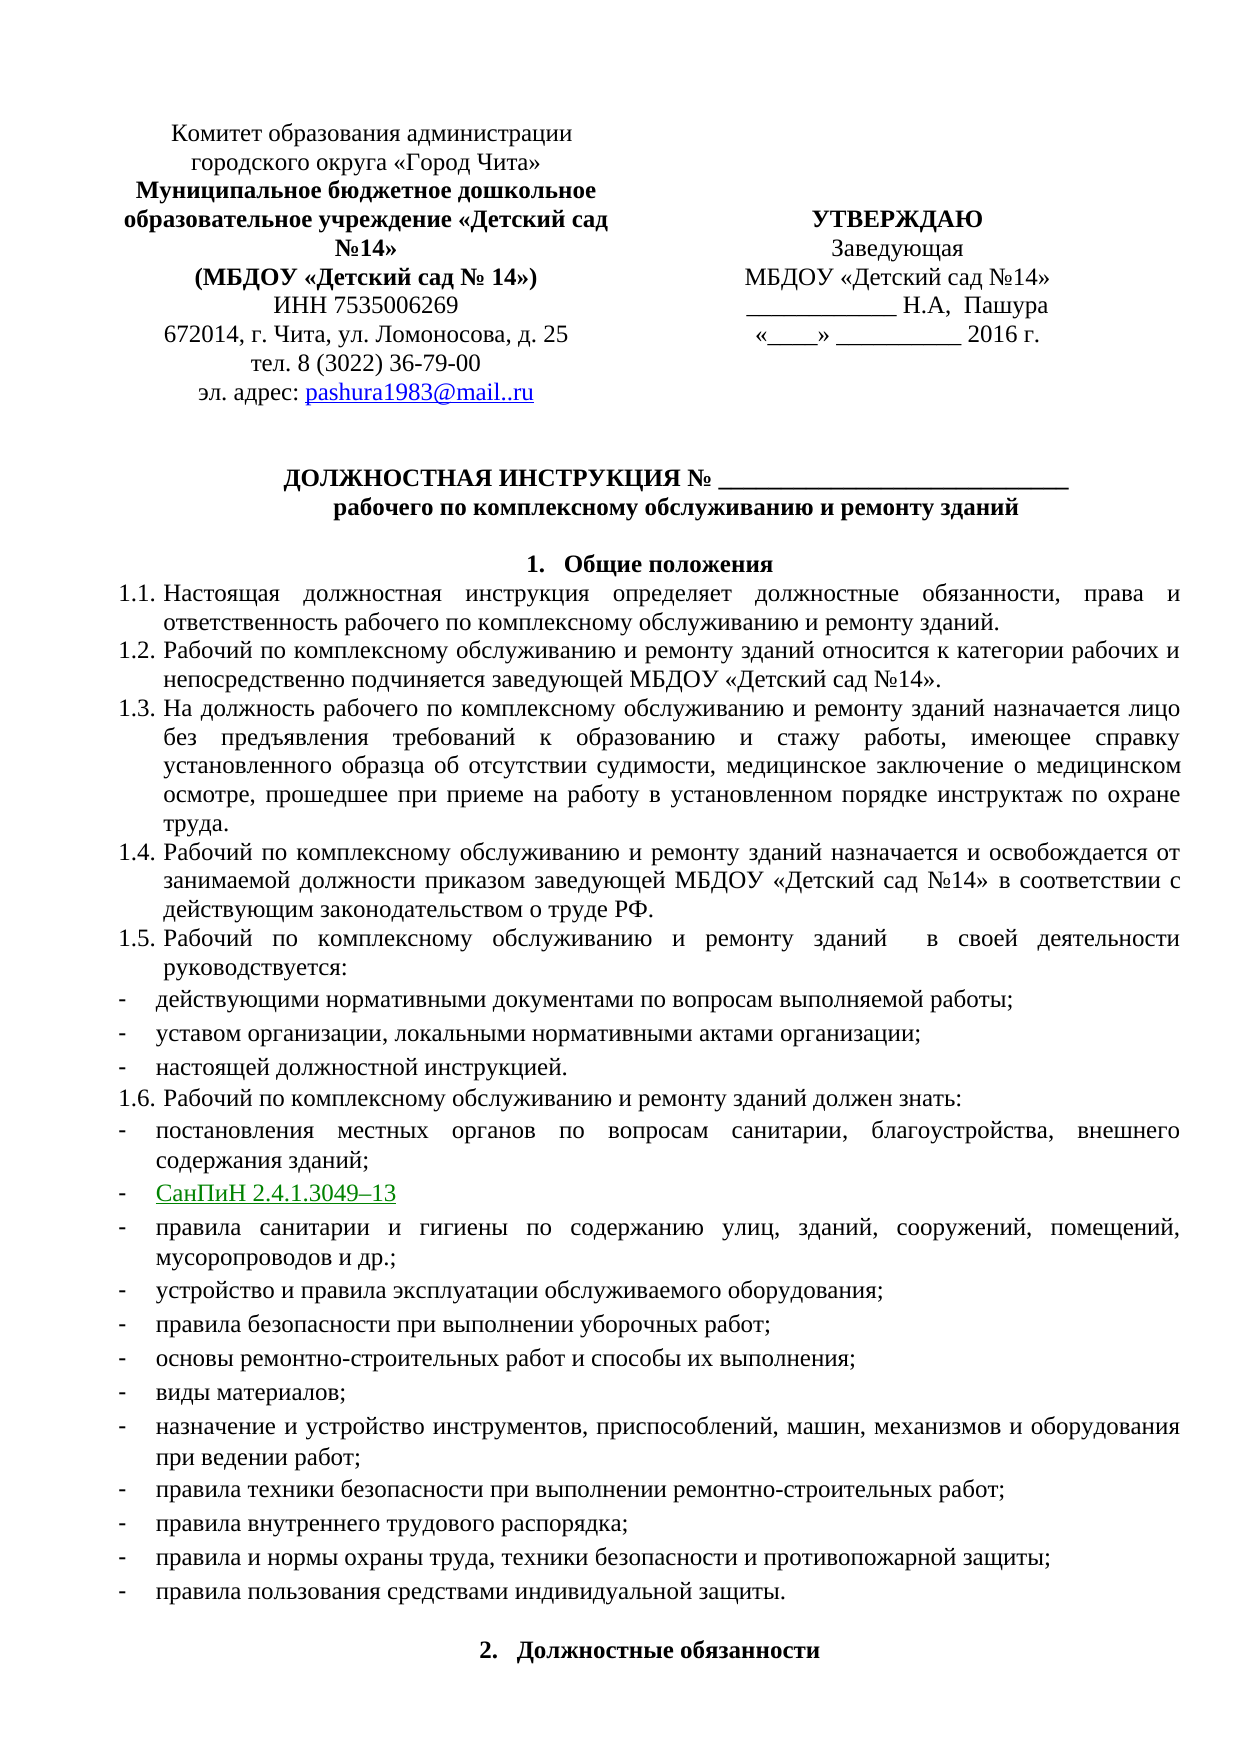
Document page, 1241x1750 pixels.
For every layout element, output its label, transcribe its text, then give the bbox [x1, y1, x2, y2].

list правила безопасности при выполнении уборочных работ; [118, 1305, 1181, 1339]
list постановления местных органов по вопросам санитарии, благоустройства, внешнего содержания зданий; [118, 1112, 1181, 1174]
list виды материалов; [118, 1373, 1181, 1407]
subtitle На должность рабочего по комплексному обслуживанию и ремонту зданий назначается лицо без предъявления требований к образованию и стажу работы, имеющее справку установленного образца об отсутствии судимости, медицинское заключение о медицинском осмотре, прошедшее при приеме на работу в установленном порядке инструктаж по охране труда. [118, 693, 1181, 837]
list устройство и правила эксплуатации обслуживаемого оборудования; [118, 1271, 1181, 1305]
text ДОЛЖНОСТНАЯ ИНСТРУКЦИЯ № ____________________________ [171, 463, 1181, 492]
subtitle Настоящая должностная инструкция определяет должностные обязанности, права и ответственность рабочего по комплексному обслуживанию и ремонту зданий. [118, 578, 1181, 636]
subtitle Рабочий по комплексному обслуживанию и ремонту зданий относится к категории рабочих и непосредственно подчиняется заведующей МБДОУ «Детский сад №14». [118, 636, 1181, 693]
table_header Комитет образования администрации городского округа «Город Чита» Муниципальное бюджетное дошкольное образовательное учреждение «Детский сад №14» (МБДОУ «Детский сад № 14») ИНН 7535006269 . Чита, ул. Ломоносова, д. 25 тел. 8 (3022) 36-79-00 эл. адрес: pashura1983@mail..ru [107, 118, 625, 434]
list действующими нормативными документами по вопросам выполняемой работы; [118, 981, 1181, 1015]
list уставом организации, локальными нормативными актами организации; [118, 1015, 1181, 1049]
list правила пользования средствами индивидуальной защиты. [118, 1572, 1181, 1607]
table_header УТВЕРЖДАЮ Заведующая МБДОУ «Детский сад №14» ____________ Н.А, Пашура «____» __________ . [625, 118, 1170, 434]
text рабочего по комплексному обслуживанию и ремонту зданий [171, 492, 1181, 521]
list основы ремонтно-строительных работ и способы их выполнения; [118, 1339, 1181, 1373]
subtitle Общие положения [118, 549, 1181, 578]
list правила техники безопасности при выполнении ремонтно-строительных работ; [118, 1470, 1181, 1504]
list правила внутреннего трудового распорядка; [118, 1504, 1181, 1538]
list назначение и устройство инструментов, приспособлений, машин, механизмов и оборудования при ведении работ; [118, 1407, 1181, 1470]
subtitle Рабочий по комплексному обслуживанию и ремонту зданий назначается и освобождается от занимаемой должности приказом заведующей МБДОУ «Детский сад №14» в соответствии с действующим законодательством о труде РФ. [118, 837, 1181, 923]
subtitle Рабочий по комплексному обслуживанию и ремонту зданий должен знать: [118, 1083, 1181, 1112]
list Рабочий по комплексному обслуживанию и ремонту зданий в своей деятельности руководствуется: [118, 923, 1181, 981]
list настоящей должностной инструкцией. [118, 1049, 1181, 1083]
subtitle Должностные обязанности [118, 1635, 1181, 1664]
list СанПиН 2.4.1.3049–13 [118, 1174, 1181, 1208]
list правила санитарии и гигиены по содержанию улиц, зданий, сооружений, помещений, мусоропроводов и др.; [118, 1208, 1181, 1271]
list правила и нормы охраны труда, техники безопасности и противопожарной защиты; [118, 1538, 1181, 1572]
